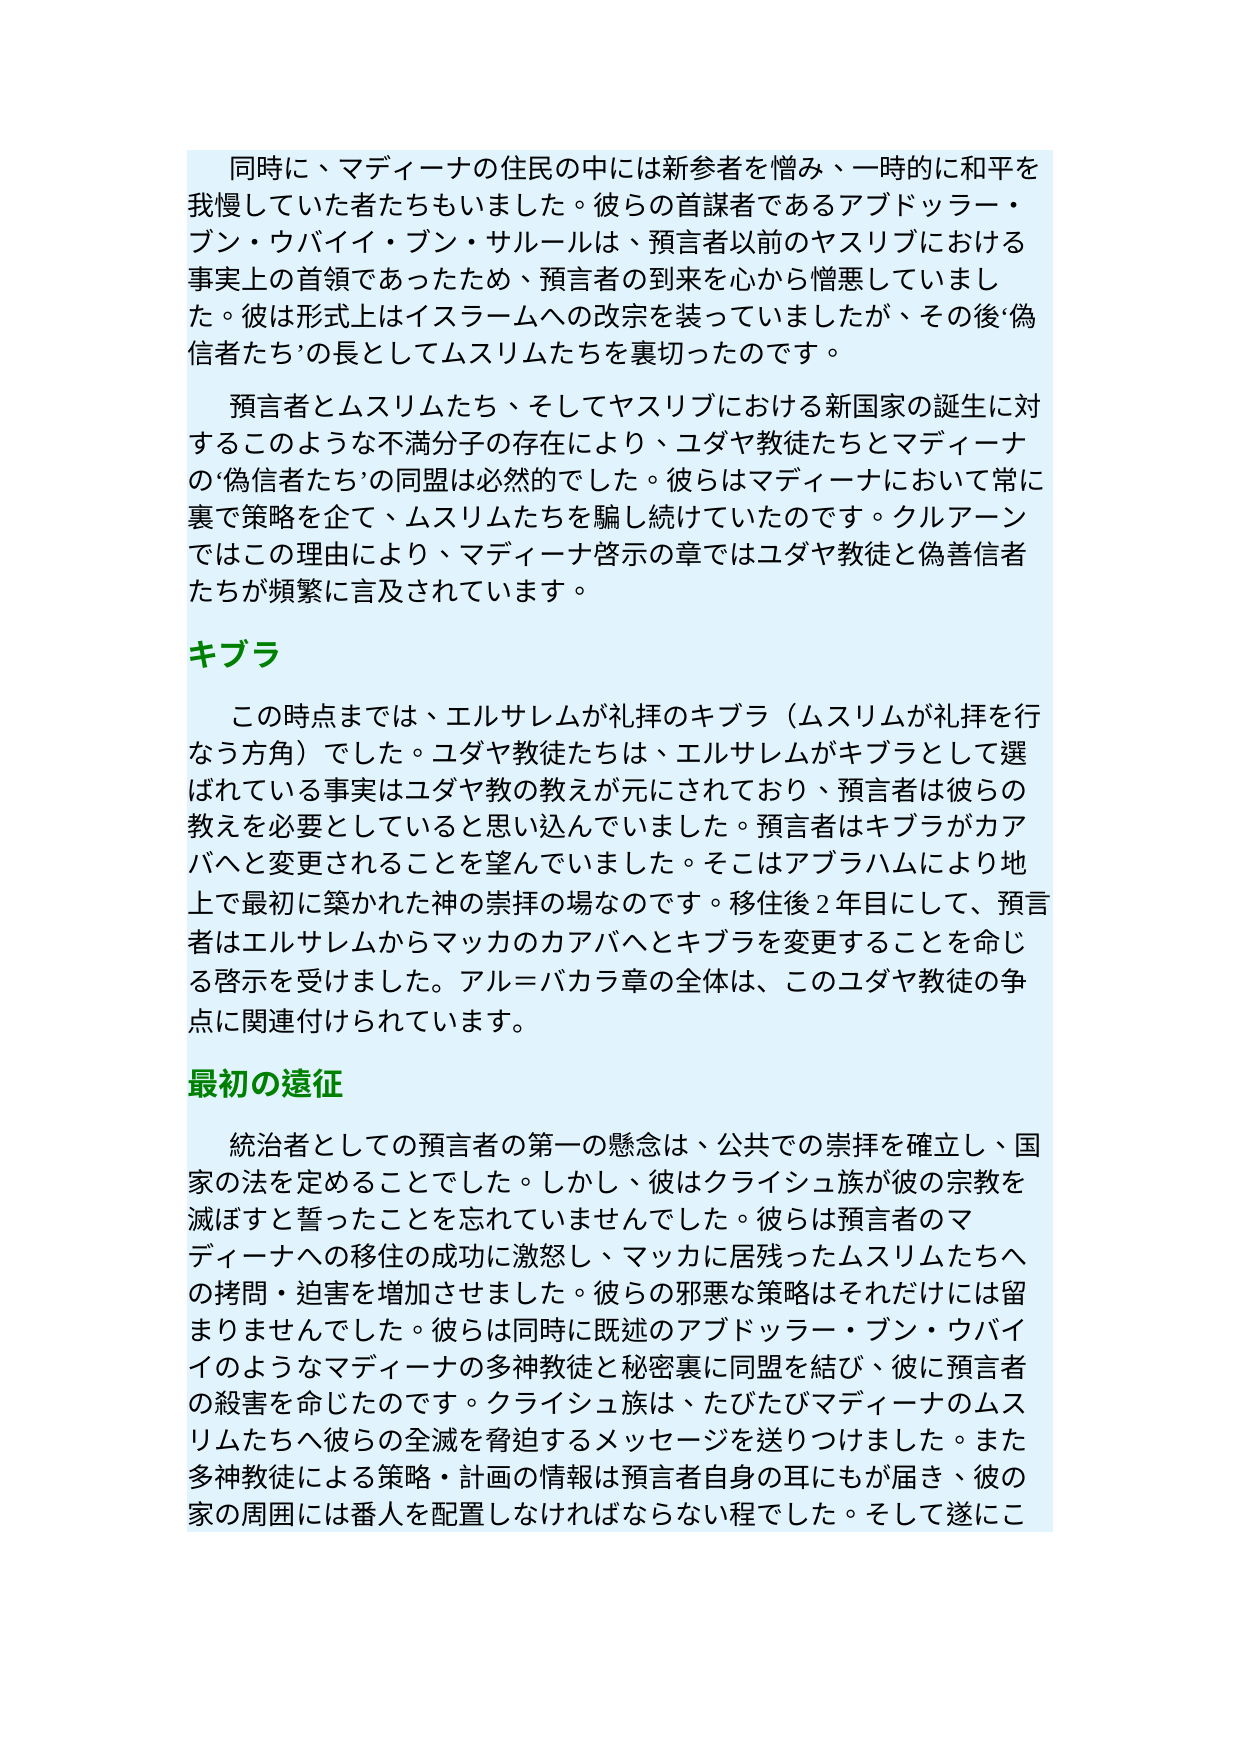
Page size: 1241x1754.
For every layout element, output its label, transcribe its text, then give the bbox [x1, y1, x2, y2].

subtitle 最初の遠征 [187, 1062, 1053, 1105]
text この時点までは、エルサレムが礼拝のキブラ（ムスリムが礼拝を行なう方角）でした。ユダヤ教徒たちは、エルサレムがキブラとして選ばれている事実はユダヤ教の教えが元にされており、預言者は彼らの教えを必要としていると思い込んでいました。預言者はキブラがカアバへと変更されることを望んでいました。そこはアブラハムにより地上で最初に築かれた神の崇拝の場なのです。移住後2年目にして、預言者はエルサレムからマッカのカアバへとキブラを変更することを命じる啓示を受けました。アル＝バカラ章の全体は、このユダヤ教徒の争点に関連付けられています。 [187, 697, 1053, 1039]
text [187, 1127, 1053, 1532]
text 預言者とムスリムたち、そしてヤスリブにおける新国家の誕生に対するこのような不満分子の存在により、ユダヤ教徒たちとマディーナの‘偽信者たち’の同盟は必然的でした。彼らはマディーナにおいて常に裏で策略を企て、ムスリムたちを騙し続けていたのです。クルアーンではこの理由により、マディーナ啓示の章ではユダヤ教徒と偽善信者たちが頻繁に言及されています。 [187, 388, 1053, 609]
subtitle キブラ [187, 633, 1053, 675]
text 同時に、マディーナの住民の中には新参者を憎み、一時的に和平を我慢していた者たちもいました。彼らの首謀者であるアブドッラー・ブン・ウバイイ・ブン・サルールは、預言者以前のヤスリブにおける事実上の首領であったため、預言者の到来を心から憎悪していました。彼は形式上はイスラームへの改宗を装っていましたが、その後‘偽信者たち’の長としてムスリムたちを裏切ったのです。 [187, 150, 1053, 371]
